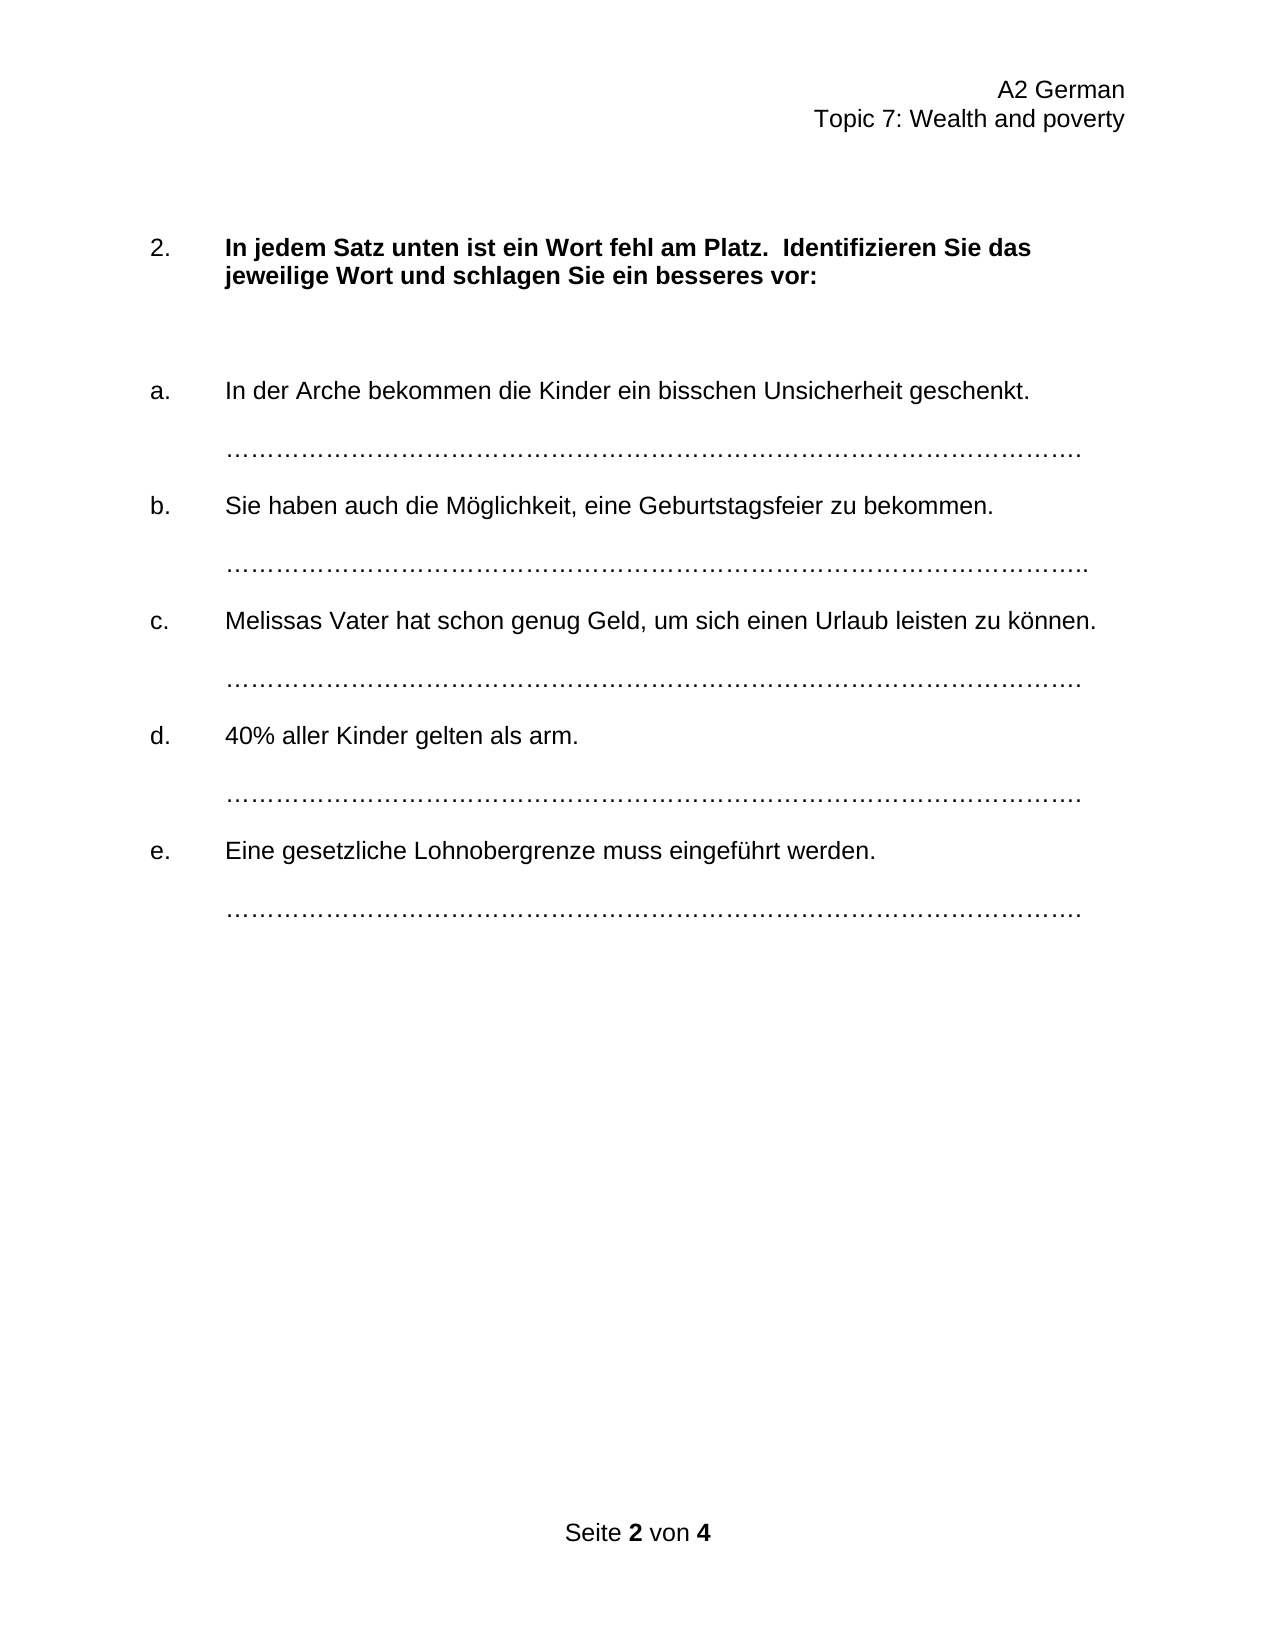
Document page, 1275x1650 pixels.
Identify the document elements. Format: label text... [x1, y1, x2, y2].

text ………………………………………………………………………………………….. [150, 549, 1125, 578]
text c. Melissas Vater hat schon genug Geld, um sich einen Urlaub leisten zu können. [150, 606, 1125, 635]
text …………………………………………………………………………………………. [150, 894, 1125, 923]
text …………………………………………………………………………………………. [150, 664, 1125, 693]
text a. In der Arche bekommen die Kinder ein bisschen Unsicherheit geschenkt. [150, 376, 1125, 405]
text e. Eine gesetzliche Lohnobergrenze muss eingeführt werden. [150, 836, 1125, 865]
text d. 40% aller Kinder gelten als arm. [150, 721, 1125, 750]
text …………………………………………………………………………………………. [150, 434, 1125, 463]
text …………………………………………………………………………………………. [150, 779, 1125, 808]
text 2. In jedem Satz unten ist ein Wort fehl am Platz. Identifizieren Sie das jeweilige Wort und schlagen Sie ein besseres vor: [150, 233, 1125, 290]
text b. Sie haben auch die Möglichkeit, eine Geburtstagsfeier zu bekommen. [150, 491, 1125, 520]
